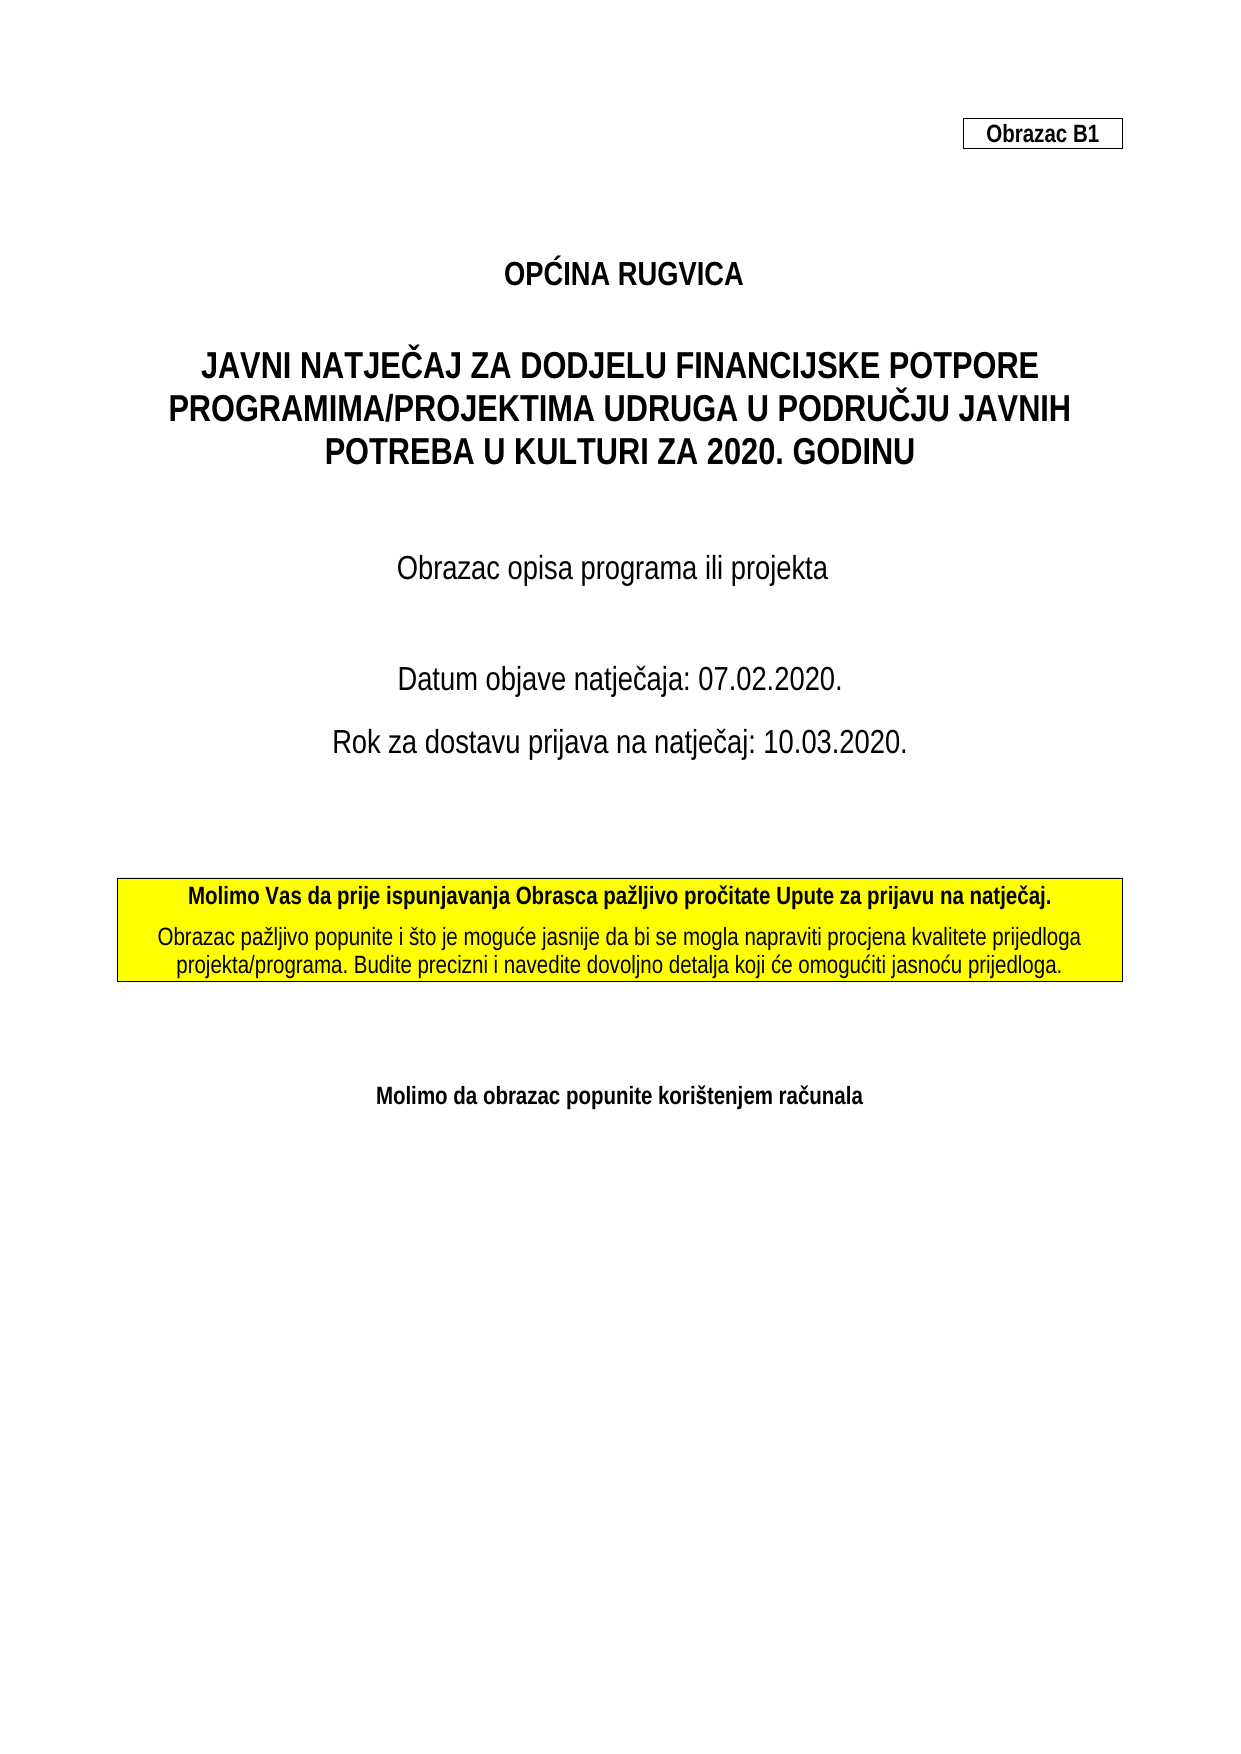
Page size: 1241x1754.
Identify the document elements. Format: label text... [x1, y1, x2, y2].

text Molimo da obrazac popunite korištenjem računala [117, 1081, 1122, 1109]
text OPĆINA RUGVICA [118, 254, 1122, 292]
text Molimo Vas da prije ispunjavanja Obrasca pažljivo pročitate Upute za prijavu na natječaj. [118, 879, 1122, 909]
subtitle Rok za dostavu prijava na natječaj: 10.03.2020. [118, 722, 1122, 761]
text Obrazac pažljivo popunite i što je moguće jasnije da bi se mogla napraviti procjena kvalitete prijedloga projekta/programa. Budite precizni i navedite dovoljno detalja koji će omogućiti jasnoću prijedloga. [118, 919, 1122, 981]
subtitle Obrazac opisa programa ili projekta [118, 548, 1122, 634]
text JAVNI NATJEČAJ ZA DODJELU FINANCIJSKE POTPORE PROGRAMIMA/PROJEKTIMA UDRUGA U PODRUČJU JAVNIH POTREBA U KULTURI ZA 2020. GODINU [118, 343, 1122, 472]
subtitle Datum objave natječaja: 07.02.2020. [118, 659, 1122, 697]
